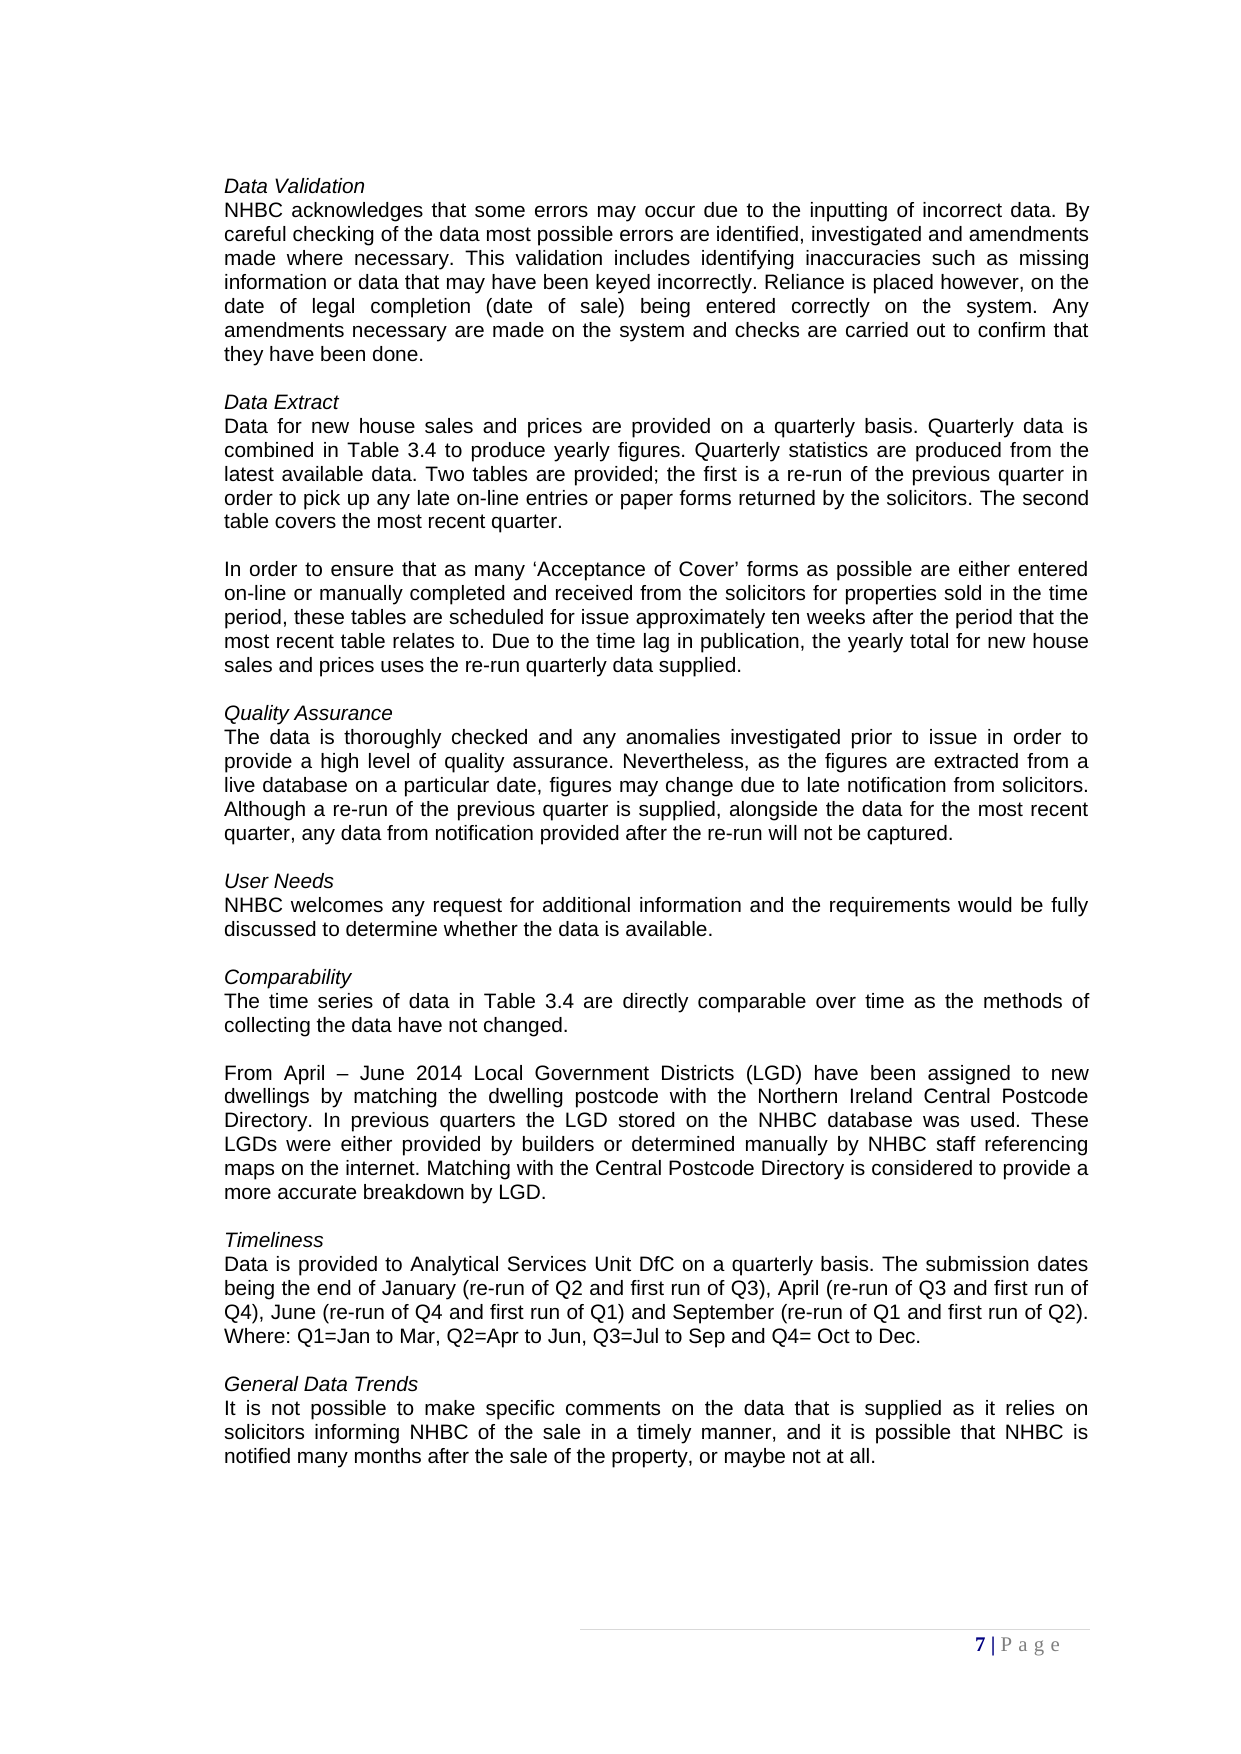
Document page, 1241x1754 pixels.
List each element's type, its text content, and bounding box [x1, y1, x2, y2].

text Data Extract [224, 389, 1090, 413]
text The data is thoroughly checked and any anomalies investigated prior to issue in order to provide a high level of quality assurance. Nevertheless, as the figures are extracted from a live database on a particular date, figures may change due to late notification from solicitors. Although a re-run of the previous quarter is supplied, alongside the data for the most recent quarter, any data from notification provided after the re-run will not be captured. [224, 725, 1090, 845]
text In order to ensure that as many ‘Acceptance of Cover’ forms as possible are either entered on-line or manually completed and received from the solicitors for properties sold in the time period, these tables are scheduled for issue approximately ten weeks after the period that the most recent table relates to. Due to the time lag in publication, the yearly total for new house sales and prices uses the re-run quarterly data supplied. [224, 557, 1090, 677]
text It is not possible to make specific comments on the data that is supplied as it relies on solicitors informing NHBC of the sale in a timely manner, and it is possible that NHBC is notified many months after the sale of the property, or maybe not at all. [224, 1396, 1090, 1468]
text Timeliness [224, 1228, 1090, 1252]
text From April – June 2014 Local Government Districts (LGD) have been assigned to new dwellings by matching the dwelling postcode with the Northern Ireland Central Postcode Directory. In previous quarters the LGD stored on the NHBC database was used. These LGDs were either provided by builders or determined manually by NHBC staff referencing maps on the internet. Matching with the Central Postcode Directory is considered to provide a more accurate breakdown by LGD. [224, 1060, 1090, 1204]
text NHBC welcomes any request for additional information and the requirements would be fully discussed to determine whether the data is available. [224, 893, 1090, 941]
text NHBC acknowledges that some errors may occur due to the inputting of incorrect data. By careful checking of the data most possible errors are identified, investigated and amendments made where necessary. This validation includes identifying inaccuracies such as missing information or data that may have been keyed incorrectly. Reliance is placed however, on the date of legal completion (date of sale) being entered correctly on the system. Any amendments necessary are made on the system and checks are carried out to confirm that they have been done. [224, 198, 1090, 366]
text Comparability [224, 964, 1090, 988]
text Data is provided to Analytical Services Unit DfC on a quarterly basis. The submission dates being the end of January (re-run of Q2 and first run of Q3), April (re-run of Q3 and first run of Q4), June (re-run of Q4 and first run of Q1) and September (re-run of Q1 and first run of Q2). Where: Q1=Jan to Mar, Q2=Apr to Jun, Q3=Jul to Sep and Q4= Oct to Dec. [224, 1252, 1090, 1348]
text General Data Trends [224, 1372, 1090, 1396]
text The time series of data in Table 3.4 are directly comparable over time as the methods of collecting the data have not changed. [224, 988, 1090, 1036]
text Quality Assurance [224, 701, 1090, 725]
text Data Validation [224, 174, 1090, 198]
text User Needs [224, 869, 1090, 893]
text Data for new house sales and prices are provided on a quarterly basis. Quarterly data is combined in Table 3.4 to produce yearly figures. Quarterly statistics are produced from the latest available data. Two tables are provided; the first is a re-run of the previous quarter in order to pick up any late on-line entries or paper forms returned by the solicitors. The second table covers the most recent quarter. [224, 413, 1090, 533]
